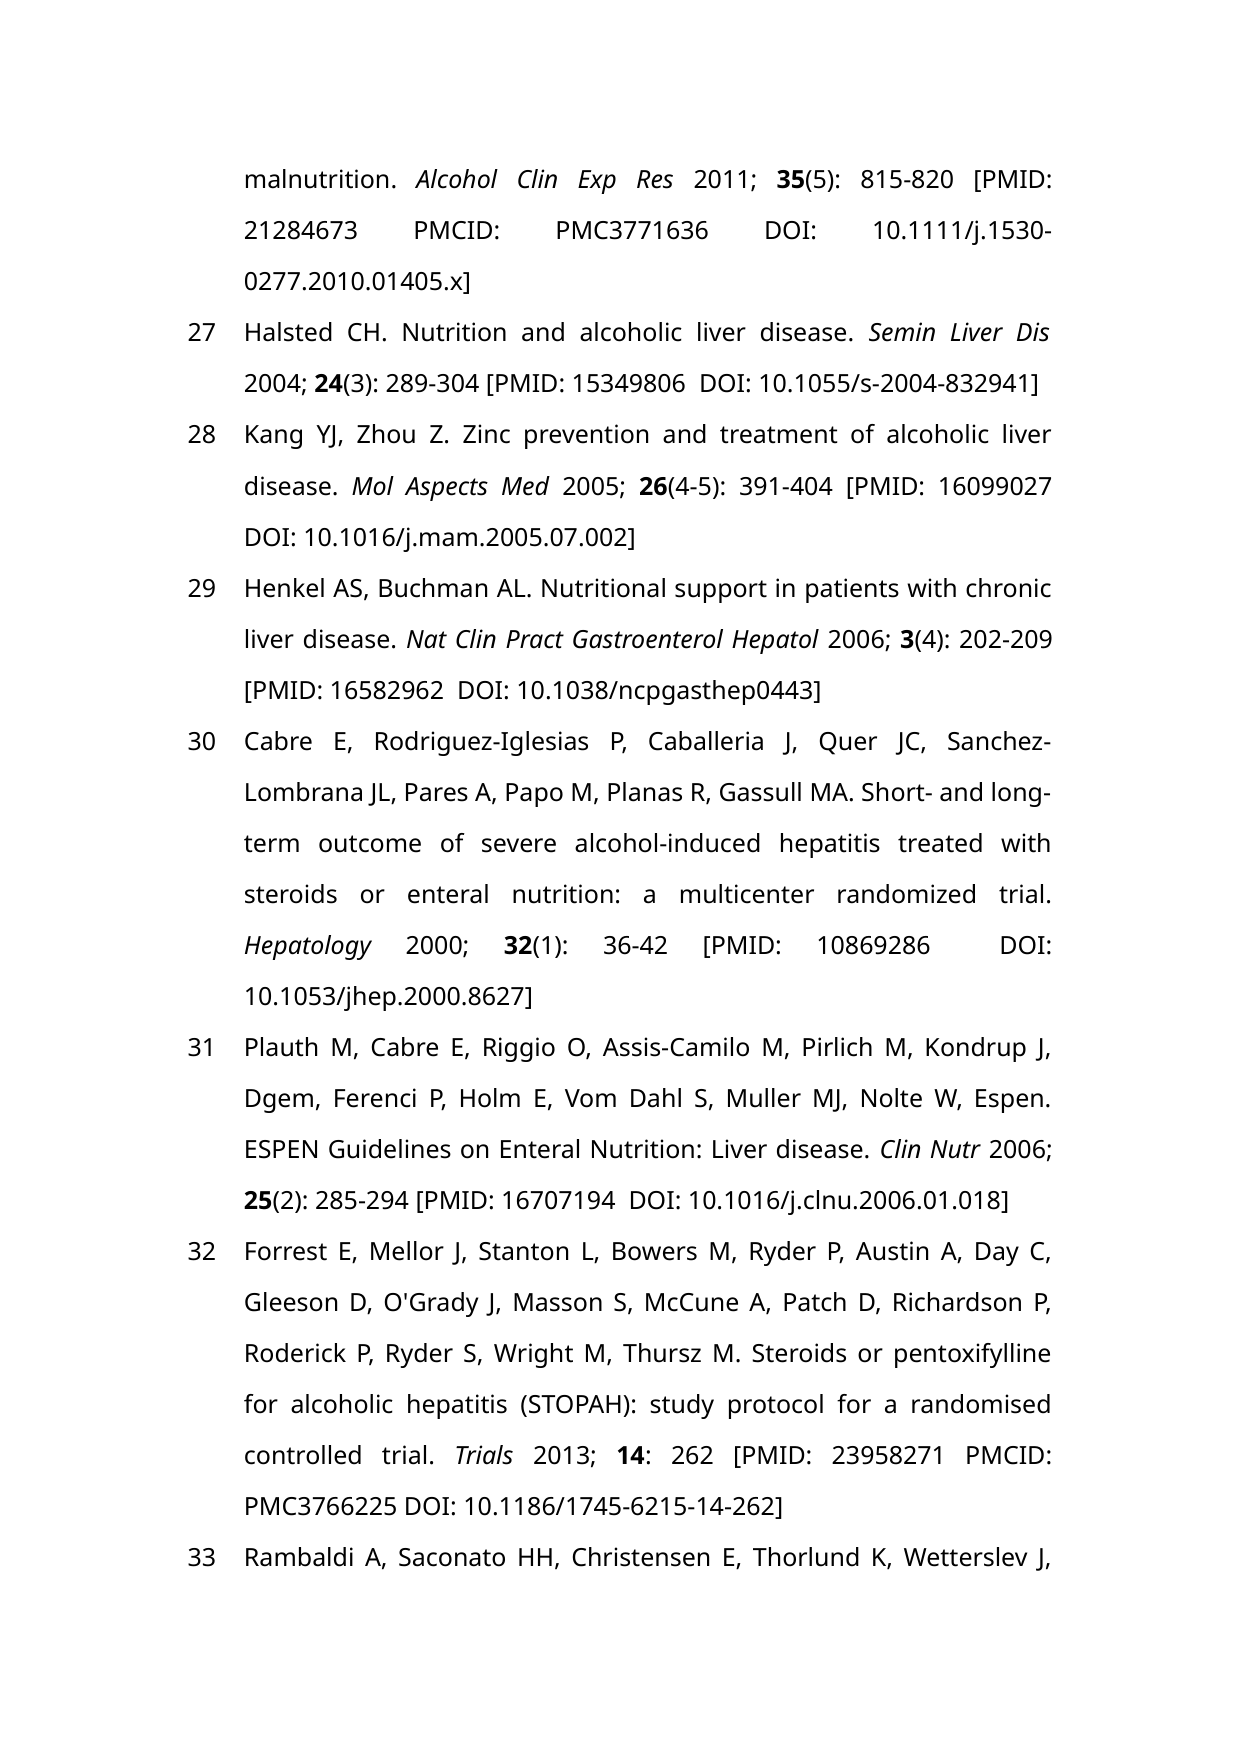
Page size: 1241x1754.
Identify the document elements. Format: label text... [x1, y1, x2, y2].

text 32 Forrest E, Mellor J, Stanton L, Bowers M, Ryder P, Austin A, Day C, Gleeson D, O'Grady J, Masson S, McCune A, Patch D, Richardson P, Roderick P, Ryder S, Wright M, Thursz M. Steroids or pentoxifylline for alcoholic hepatitis (STOPAH): study protocol for a randomised controlled trial. Trials 2013; 14: 262 [PMID: 23958271 PMCID: PMC3766225 DOI: 10.1186/1745-6215-14-262] [187, 1234, 1053, 1523]
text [187, 1540, 1053, 1574]
text 30 Cabre E, Rodriguez-Iglesias P, Caballeria J, Quer JC, Sanchez-Lombrana JL, Pares A, Papo M, Planas R, Gassull MA. Short- and long-term outcome of severe alcohol-induced hepatitis treated with steroids or enteral nutrition: a multicenter randomized trial. Hepatology 2000; 32(1): 36-42 [PMID: 10869286 DOI: 10.1053/jhep.2000.8627] [187, 723, 1053, 1013]
text 29 Henkel AS, Buchman AL. Nutritional support in patients with chronic liver disease. Nat Clin Pract Gastroenterol Hepatol 2006; 3(4): 202-209 [PMID: 16582962 DOI: 10.1038/ncpgasthep0443] [187, 570, 1053, 706]
text 27 Halsted CH. Nutrition and alcoholic liver disease. Semin Liver Dis 2004; 24(3): 289-304 [PMID: 15349806 DOI: 10.1055/s-2004-832941] [187, 315, 1053, 400]
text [187, 162, 1053, 298]
text 31 Plauth M, Cabre E, Riggio O, Assis-Camilo M, Pirlich M, Kondrup J, Dgem, Ferenci P, Holm E, Vom Dahl S, Muller MJ, Nolte W, Espen. ESPEN Guidelines on Enteral Nutrition: Liver disease. Clin Nutr 2006; 25(2): 285-294 [PMID: 16707194 DOI: 10.1016/j.clnu.2006.01.018] [187, 1030, 1053, 1217]
text 28 Kang YJ, Zhou Z. Zinc prevention and treatment of alcoholic liver disease. Mol Aspects Med 2005; 26(4-5): 391-404 [PMID: 16099027 DOI: 10.1016/j.mam.2005.07.002] [187, 417, 1053, 553]
